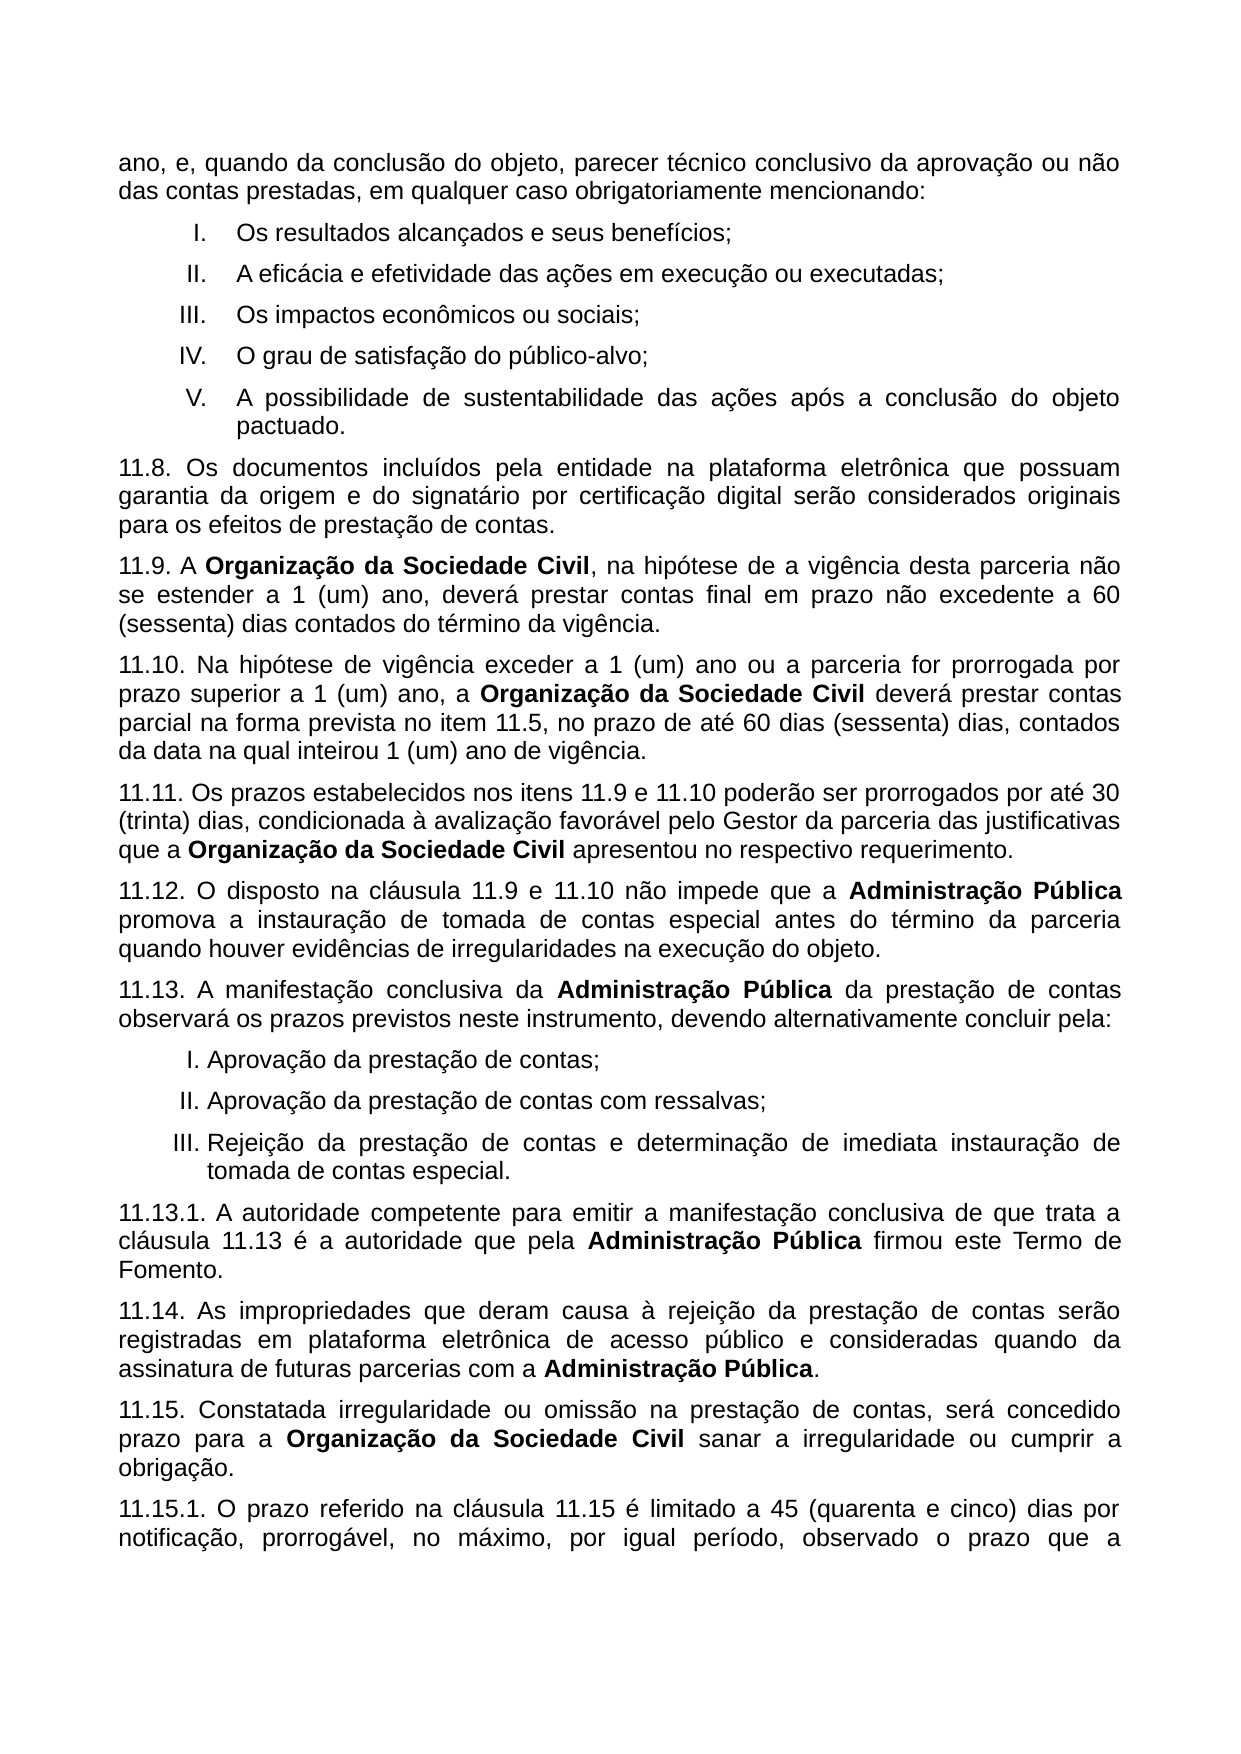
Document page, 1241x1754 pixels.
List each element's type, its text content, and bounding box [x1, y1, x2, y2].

list Os impactos econômicos ou sociais; [207, 300, 1122, 329]
text 11.13. A manifestação conclusiva da Administração Pública da prestação de contas observará os prazos previstos neste instrumento, devendo alternativamente concluir pela: [118, 975, 1122, 1033]
text 11.15. Constatada irregularidade ou omissão na prestação de contas, será concedido prazo para a Organização da Sociedade Civil sanar a irregularidade ou cumprir a obrigação. [118, 1395, 1122, 1481]
text 11.12. O disposto na cláusula 11.9 e 11.10 não impede que a Administração Pública promova a instauração de tomada de contas especial antes do término da parceria quando houver evidências de irregularidades na execução do objeto. [118, 876, 1122, 963]
list Aprovação da prestação de contas; [200, 1045, 1122, 1074]
text 11.11. Os prazos estabelecidos nos itens 11.9 e 11.10 poderão ser prorrogados por até 30 (trinta) dias, condicionada à avalização favorável pelo Gestor da parceria das justificativas que a Organização da Sociedade Civil apresentou no respectivo requerimento. [118, 778, 1122, 864]
list Os resultados alcançados e seus benefícios; [207, 218, 1122, 246]
text 11.8. Os documentos incluídos pela entidade na plataforma eletrônica que possuam garantia da origem e do signatário por certificação digital serão considerados originais para os efeitos de prestação de contas. [118, 453, 1122, 539]
list Rejeição da prestação de contas e determinação de imediata instauração de tomada de contas especial. [200, 1128, 1122, 1185]
text 11.10. Na hipótese de vigência exceder a 1 (um) ano ou a parceria for prorrogada por prazo superior a 1 (um) ano, a Organização da Sociedade Civil deverá prestar contas parcial na forma prevista no item 11.5, no prazo de até 60 dias (sessenta) dias, contados da data na qual inteirou 1 (um) ano de vigência. [118, 650, 1122, 765]
text 11.14. As impropriedades que deram causa à rejeição da prestação de contas serão registradas em plataforma eletrônica de acesso público e consideradas quando da assinatura de futuras parcerias com a Administração Pública. [118, 1296, 1122, 1383]
list A eficácia e efetividade das ações em execução ou executadas; [207, 259, 1122, 288]
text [118, 148, 1122, 205]
text 11.9. A Organização da Sociedade Civil, na hipótese de a vigência desta parceria não se estender a 1 (um) ano, deverá prestar contas final em prazo não excedente a 60 (sessenta) dias contados do término da vigência. [118, 551, 1122, 638]
list O grau de satisfação do público-alvo; [207, 341, 1122, 370]
list A possibilidade de sustentabilidade das ações após a conclusão do objeto pactuado. [207, 383, 1122, 440]
list Aprovação da prestação de contas com ressalvas; [200, 1086, 1122, 1115]
text 11.13.1. A autoridade competente para emitir a manifestação conclusiva de que trata a cláusula 11.13 é a autoridade que pela Administração Pública firmou este Termo de Fomento. [118, 1198, 1122, 1284]
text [118, 1494, 1122, 1551]
